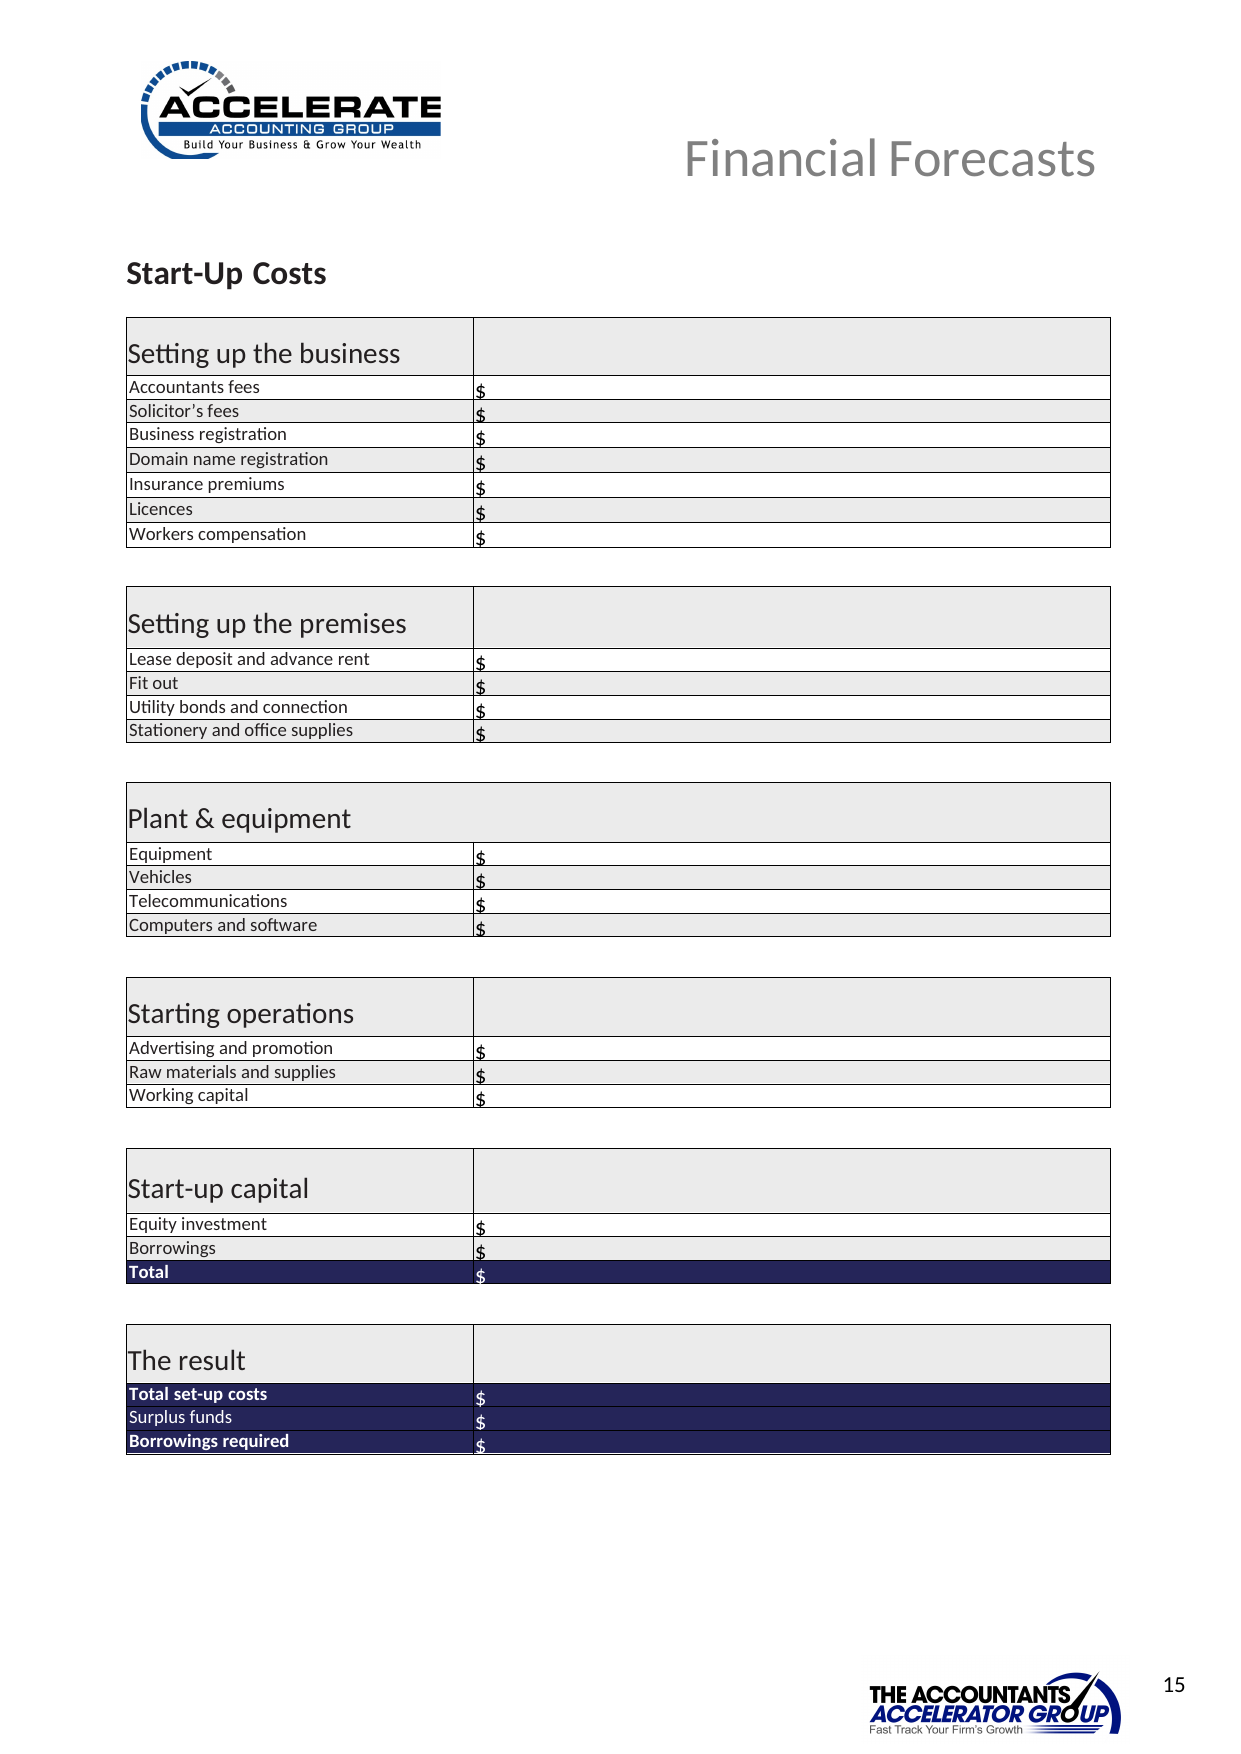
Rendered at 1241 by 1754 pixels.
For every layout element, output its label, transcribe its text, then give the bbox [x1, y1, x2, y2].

table_header The result [127, 1325, 473, 1382]
table_header [474, 1149, 1110, 1212]
table_header Setting up the premises [127, 587, 473, 647]
table_cell Borrowings required [127, 1431, 473, 1453]
table_cell Total [127, 1261, 473, 1283]
table_cell Lease deposit and advance rent [127, 649, 473, 671]
table_header Start-up capital [127, 1149, 473, 1212]
table_cell Equity investment [127, 1214, 473, 1236]
table_cell Total set-up costs [127, 1384, 473, 1406]
table_cell Licences [127, 498, 473, 522]
table_cell $ [474, 1085, 1110, 1107]
table_cell $ [474, 1037, 1110, 1060]
table_cell $ [474, 866, 1110, 889]
table_cell $ [474, 498, 1110, 522]
table_cell Vehicles [127, 866, 473, 889]
table_cell Solicitor’s fees [127, 400, 473, 422]
table_cell Insurance premiums [127, 473, 473, 497]
table_cell $ [474, 1061, 1110, 1083]
table_cell Working capital [127, 1085, 473, 1107]
table_header [474, 587, 1110, 647]
table_cell Utility bonds and connection [127, 696, 473, 718]
table_cell $ [474, 448, 1110, 472]
table_cell $ [474, 696, 1110, 718]
table_header Setting up the business [127, 318, 473, 375]
table_cell $ [474, 523, 1110, 547]
table_cell $ [474, 1261, 1110, 1283]
table_cell Advertising and promotion [127, 1037, 473, 1060]
picture [860, 1655, 1130, 1744]
table_cell Telecommunications [127, 890, 473, 913]
table_cell Fit out [127, 672, 473, 695]
table_cell $ [474, 473, 1110, 497]
table_cell $ [474, 843, 1110, 865]
table_cell $ [474, 890, 1110, 913]
table_header [474, 978, 1110, 1036]
table_header [474, 1325, 1110, 1382]
table_cell $ [474, 649, 1110, 671]
table_cell $ [474, 1384, 1110, 1406]
table_cell $ [474, 914, 1110, 936]
table_cell Domain name registration [127, 448, 473, 472]
table_header Starting operations [127, 978, 473, 1036]
table_cell Surplus funds [127, 1407, 473, 1430]
table_cell Business registration [127, 423, 473, 447]
table_cell $ [474, 423, 1110, 447]
table_cell Borrowings [127, 1237, 473, 1260]
subtitle Start-Up Costs [126, 252, 1240, 293]
table_header [474, 318, 1110, 375]
table_cell Workers compensation [127, 523, 473, 547]
table_cell Accountants fees [127, 376, 473, 399]
table_cell $ [474, 1407, 1110, 1430]
table_cell $ [474, 400, 1110, 422]
table_header Plant & equipment [127, 783, 1110, 842]
table_cell $ [474, 376, 1110, 399]
table_cell $ [474, 672, 1110, 695]
table_cell Stationery and office supplies [127, 720, 473, 742]
table_cell $ [474, 1214, 1110, 1236]
table_cell Raw materials and supplies [127, 1061, 473, 1083]
picture [140, 61, 441, 159]
table_cell $ [474, 1431, 1110, 1453]
table_cell Computers and software [127, 914, 473, 936]
table_cell $ [474, 720, 1110, 742]
table_cell Equipment [127, 843, 473, 865]
table_cell $ [474, 1237, 1110, 1260]
